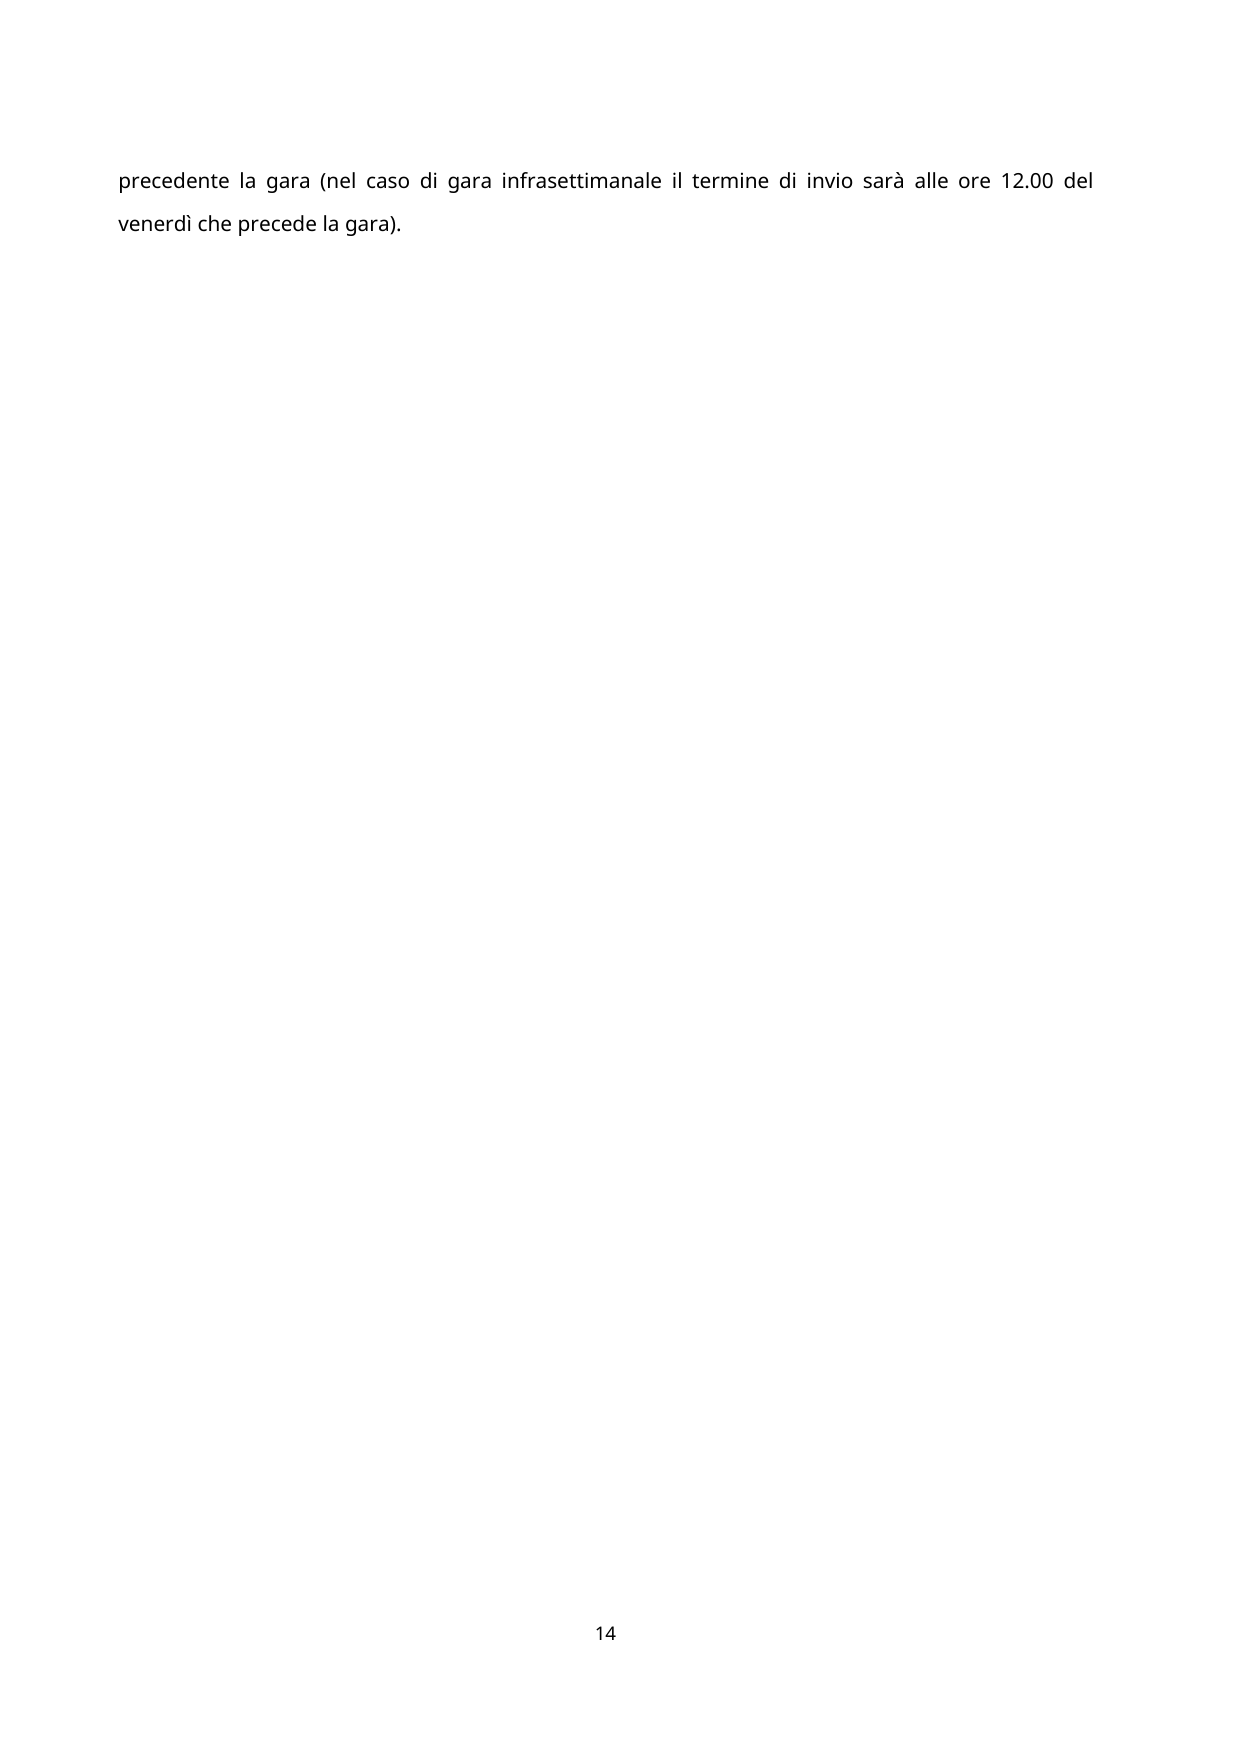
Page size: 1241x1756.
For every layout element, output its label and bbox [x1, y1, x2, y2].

list [118, 167, 1094, 238]
